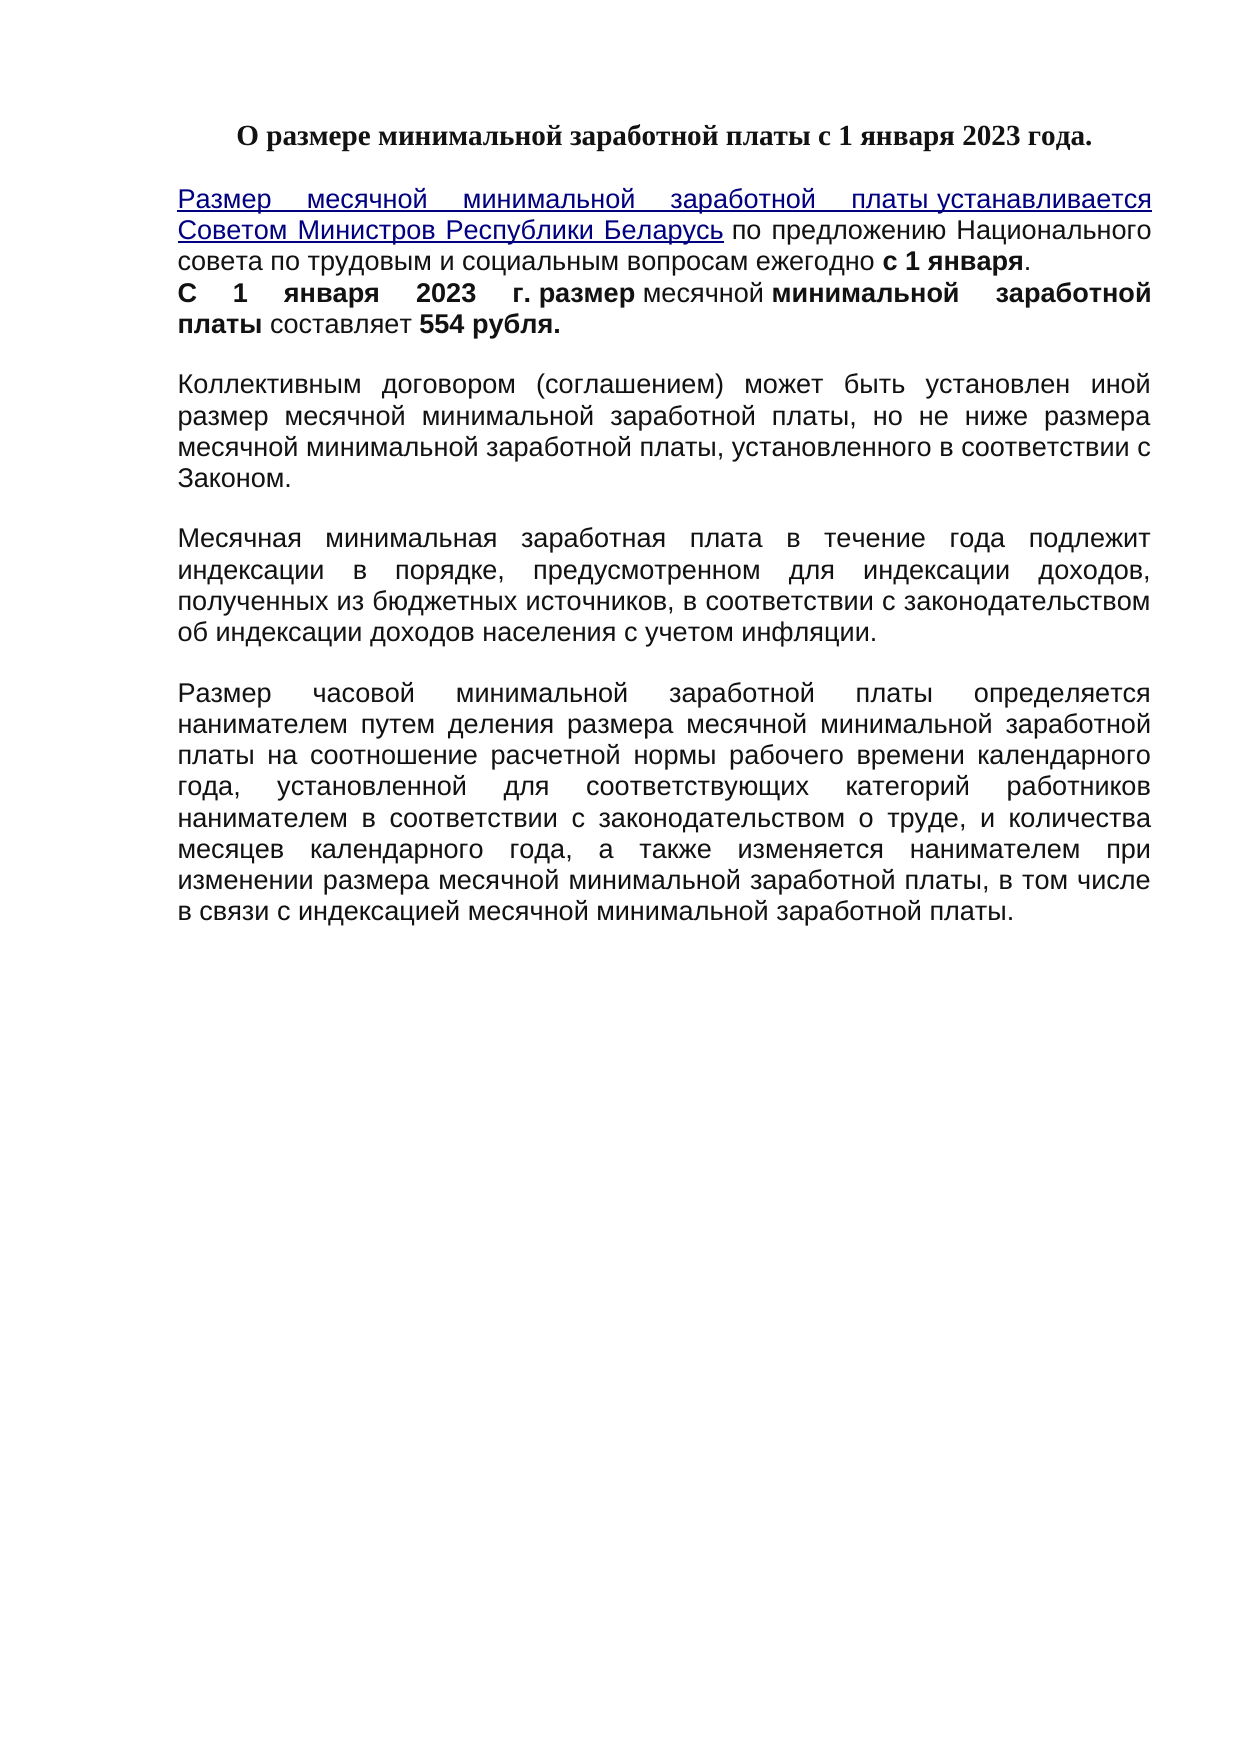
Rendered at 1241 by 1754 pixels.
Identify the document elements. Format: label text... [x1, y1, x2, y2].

text Размер часовой минимальной заработной платы определяется нанимателем путем деления размера месячной минимальной заработной платы на соотношение расчетной нормы рабочего времени календарного года, установленной для соответствующих категорий работников нанимателем в соответствии с законодательством о труде, и количества месяцев календарного года, а также изменяется нанимателем при изменении размера месячной минимальной заработной платы, в том числе в связи с индексацией месячной минимальной заработной платы. [177, 677, 1152, 927]
text Месячная минимальная заработная плата в течение года подлежит индексации в порядке, предусмотренном для индексации доходов, полученных из бюджетных источников, в соответствии с законодательством об индексации доходов населения с учетом инфляции. [177, 522, 1152, 647]
text Размер месячной минимальной заработной платы устанавливается Советом Министров Республики Беларусь по предложению Национального совета по трудовым и социальным вопросам ежегодно с 1 января. [177, 212, 1152, 277]
text Размер месячной минимальной заработной платы устанавливается Советом Министров Республики Беларусь по предложению Национального совета по трудовым и социальным вопросам ежегодно с 1 января. [177, 183, 1152, 210]
text Коллективным договором (соглашением) может быть установлен иной размер месячной минимальной заработной платы, но не ниже размера месячной минимальной заработной платы, установленного в соответствии с Законом. [177, 368, 1152, 493]
text С 1 января 2023 г. размер месячной минимальной заработной платы составляет 554 рубля. [177, 277, 1152, 339]
text О размере минимальной заработной платы с 1 января 2023 года. [177, 118, 1152, 152]
